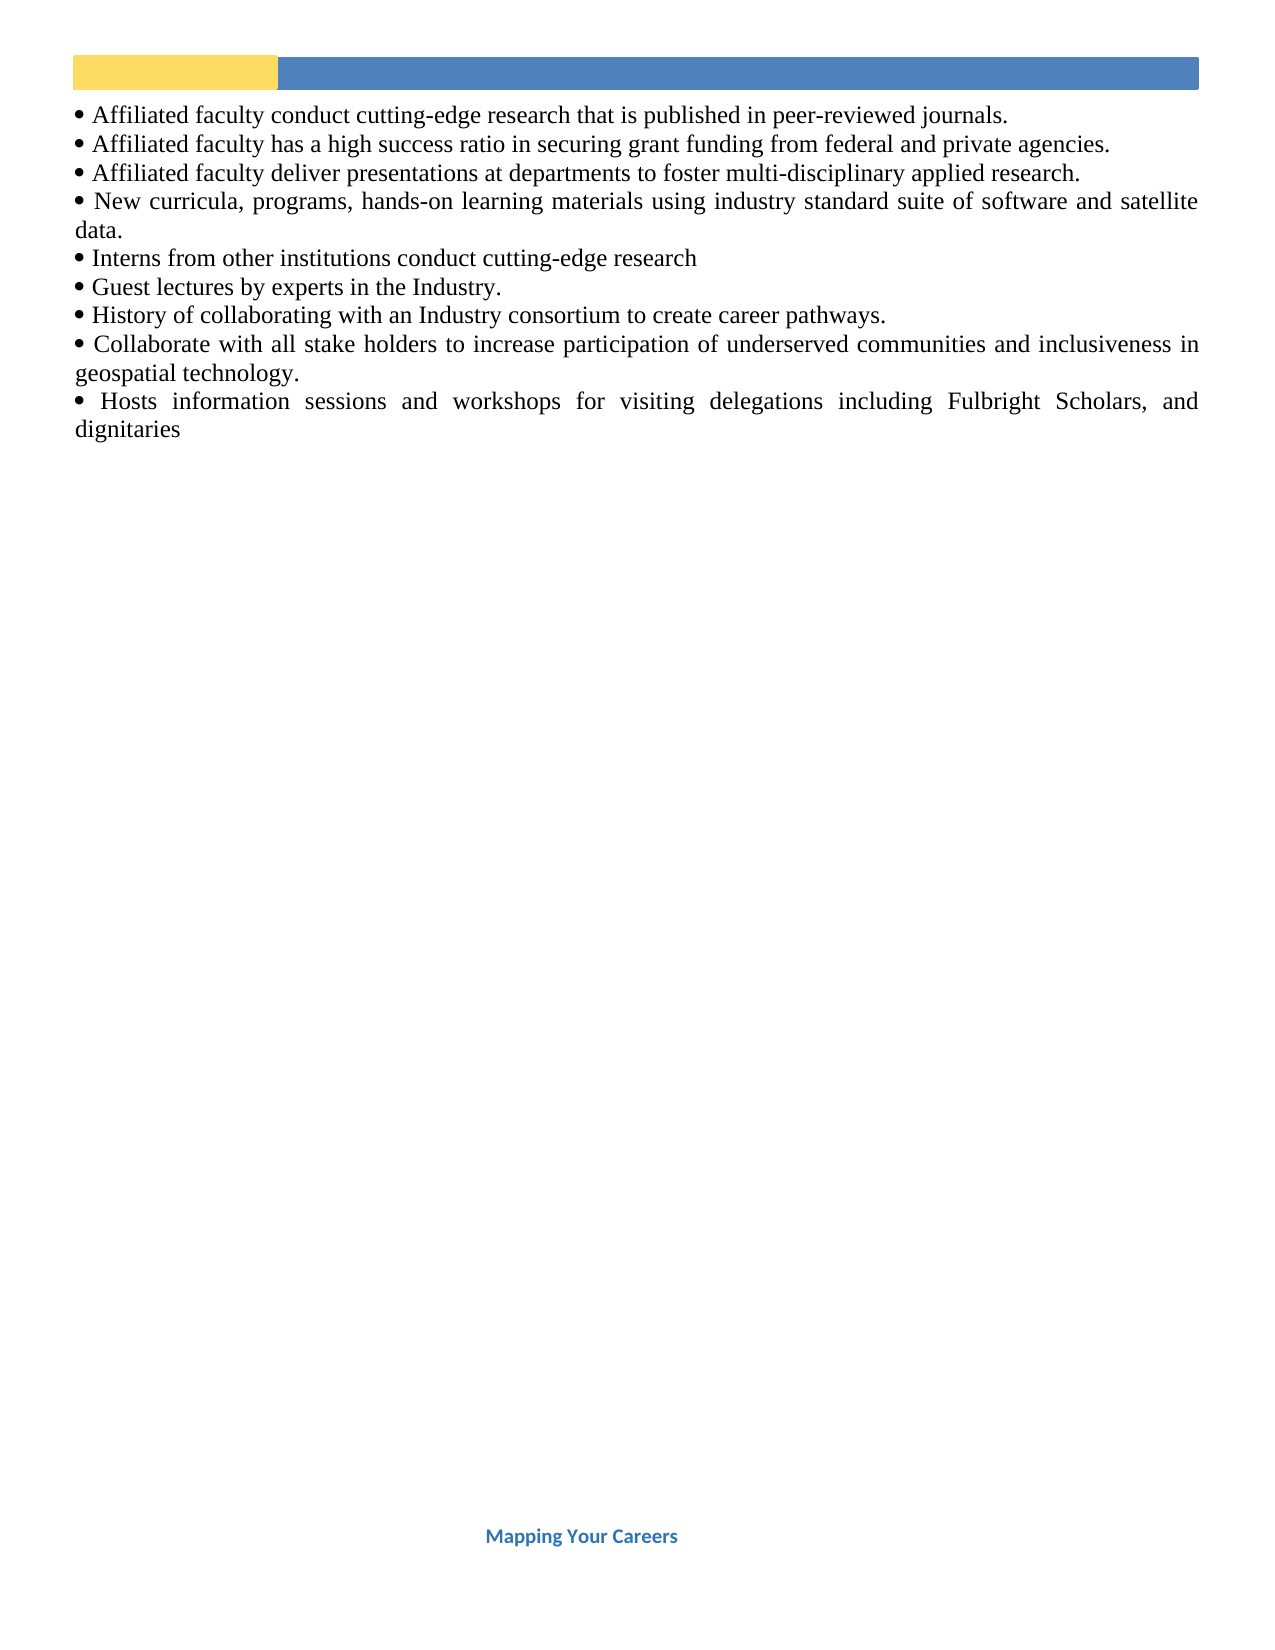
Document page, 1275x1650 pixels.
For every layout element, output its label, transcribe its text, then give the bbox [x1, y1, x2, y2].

text Affiliated faculty deliver presentations at departments to foster multi-disciplinary applied research. [75, 159, 1200, 187]
text New curricula, programs, hands-on learning materials using industry standard suite of software and satellite data. [75, 187, 1200, 244]
text History of collaborating with an Industry consortium to create career pathways. [75, 301, 1200, 329]
text Hosts information sessions and workshops for visiting delegations including Fulbright Scholars, and dignitaries [75, 387, 1200, 443]
text Affiliated faculty has a high success ratio in securing grant funding from federal and private agencies. [75, 130, 1200, 158]
text Guest lectures by experts in the Industry. [75, 273, 1200, 301]
text Affiliated faculty conduct cutting-edge research that is published in peer-reviewed journals. [75, 101, 1200, 129]
text Interns from other institutions conduct cutting-edge research [75, 244, 1200, 272]
text Collaborate with all stake holders to increase participation of underserved communities and inclusiveness in geospatial technology. [75, 330, 1200, 386]
